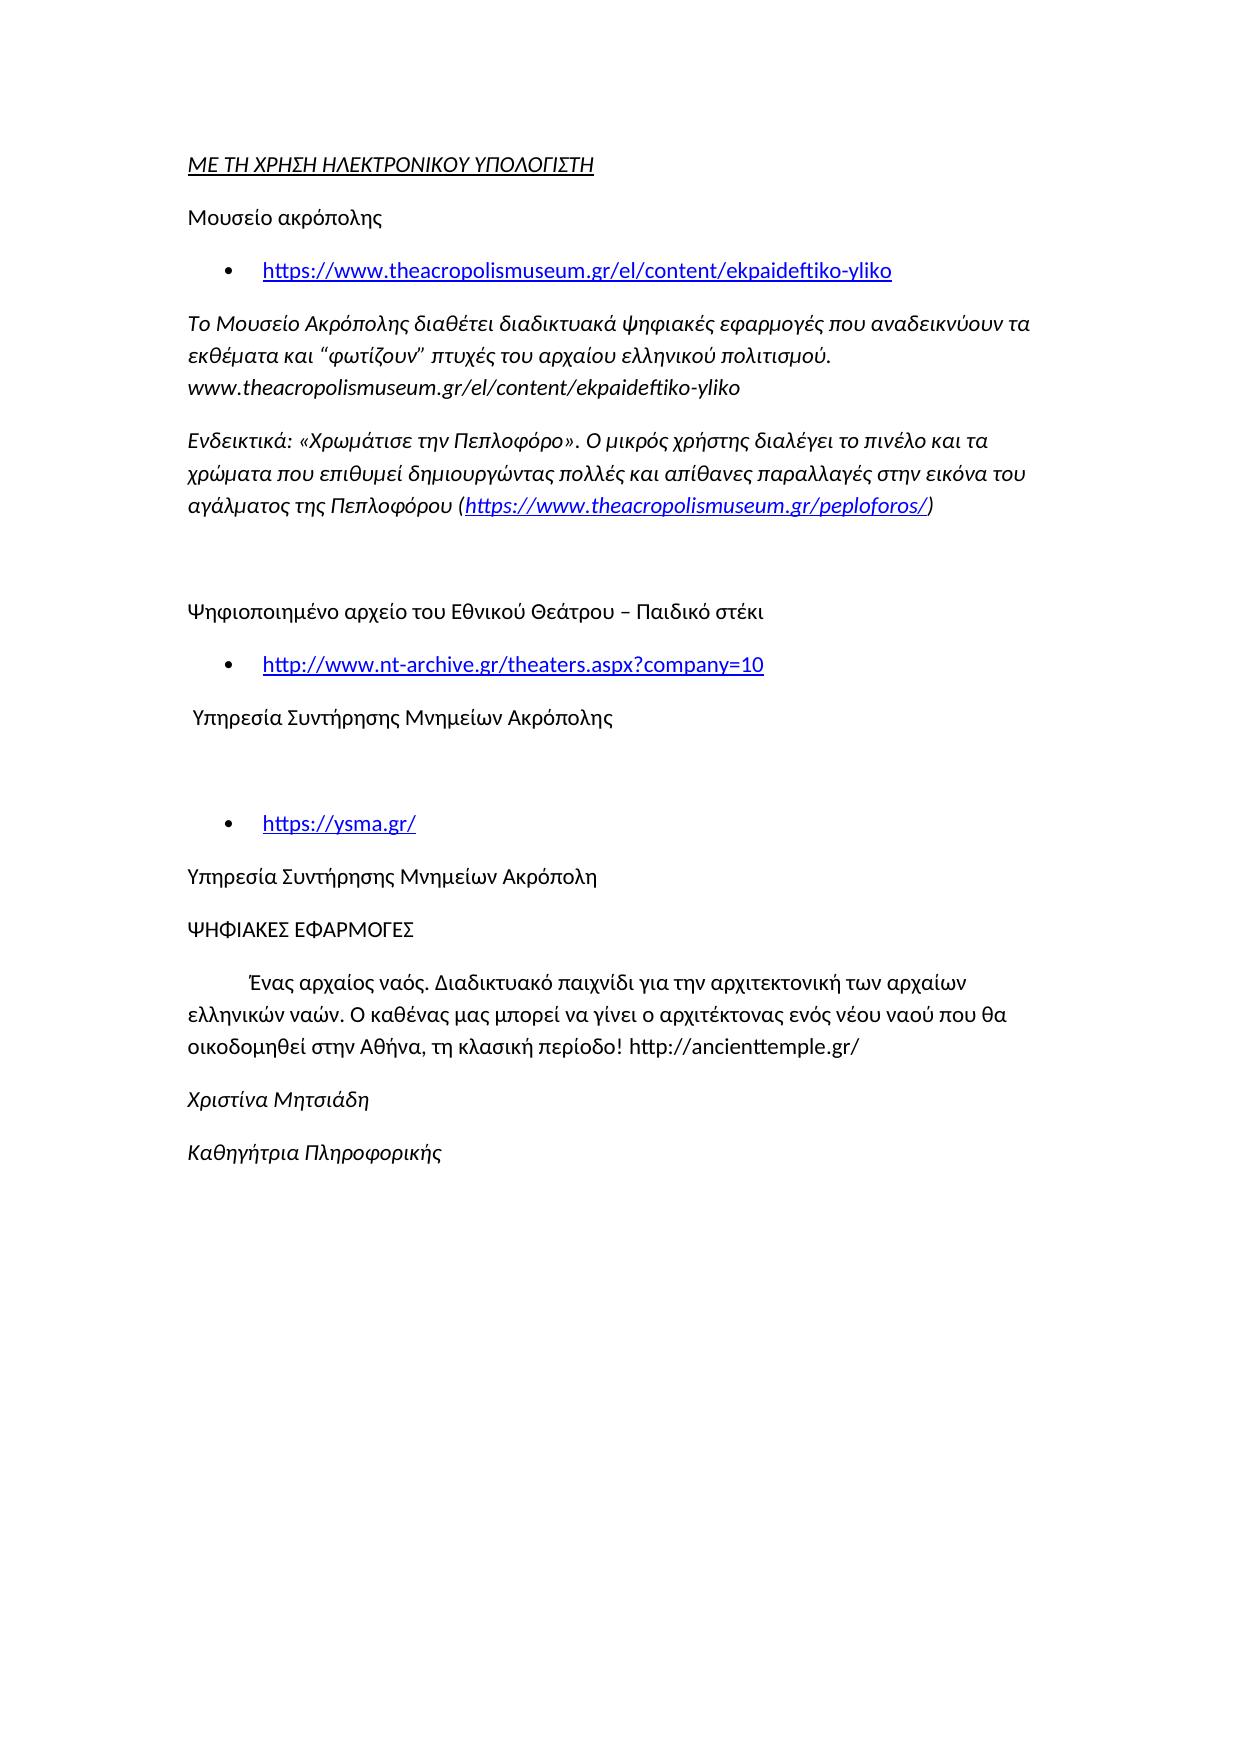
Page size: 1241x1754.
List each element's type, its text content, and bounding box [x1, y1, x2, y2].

text Υπηρεσία Συντήρησης Μνημείων Ακρόπολης [187, 703, 1053, 731]
text Ένας αρχαίος ναός. Διαδικτυακό παιχνίδι για την αρχιτεκτονική των αρχαίων ελληνικών ναών. Ο καθένας μας μπορεί να γίνει ο αρχιτέκτονας ενός νέου ναού που θα οικοδομηθεί στην Αθήνα, τη κλασική περίοδο! http://ancienttemple.gr/ [187, 968, 1053, 1060]
text Καθηγήτρια Πληροφορικής [187, 1138, 1053, 1166]
text Ψηφιοποιημένο αρχείο του Εθνικού Θεάτρου – Παιδικό στέκι [187, 597, 1053, 625]
text Χριστίνα Μητσιάδη [187, 1085, 1053, 1113]
text Ενδεικτικά: «Χρωμάτισε την Πεπλοφόρο». Ο μικρός χρήστης διαλέγει το πινέλο και τα χρώματα που επιθυμεί δημιουργώντας πολλές και απίθανες παραλλαγές στην εικόνα του αγάλματος της Πεπλοφόρου (https://www.theacropolismuseum.gr/peploforos/) [187, 426, 1053, 519]
list https://ysma.gr/ [225, 809, 1053, 837]
list https://www.theacropolismuseum.gr/el/content/ekpaideftiko-yliko [225, 256, 1053, 284]
text Υπηρεσία Συντήρησης Μνημείων Ακρόπολη [187, 862, 1053, 890]
text Μουσείο ακρόπολης [187, 203, 1053, 231]
list http://www.nt-archive.gr/theaters.aspx?company=10 [225, 650, 1053, 678]
text Το Μουσείο Ακρόπολης διαθέτει διαδικτυακά ψηφιακές εφαρμογές που αναδεικνύουν τα εκθέματα και “φωτίζουν” πτυχές του αρχαίου ελληνικού πολιτισμού. www.theacropolismuseum.gr/el/content/ekpaideftiko-yliko [187, 309, 1053, 401]
text ΨΗΦΙΑΚΕΣ ΕΦΑΡΜΟΓΕΣ [187, 915, 1053, 943]
text ΜΕ ΤΗ ΧΡΗΣΗ ΗΛΕΚΤΡΟΝΙΚΟΥ ΥΠΟΛΟΓΙΣΤΗ [187, 150, 1053, 178]
